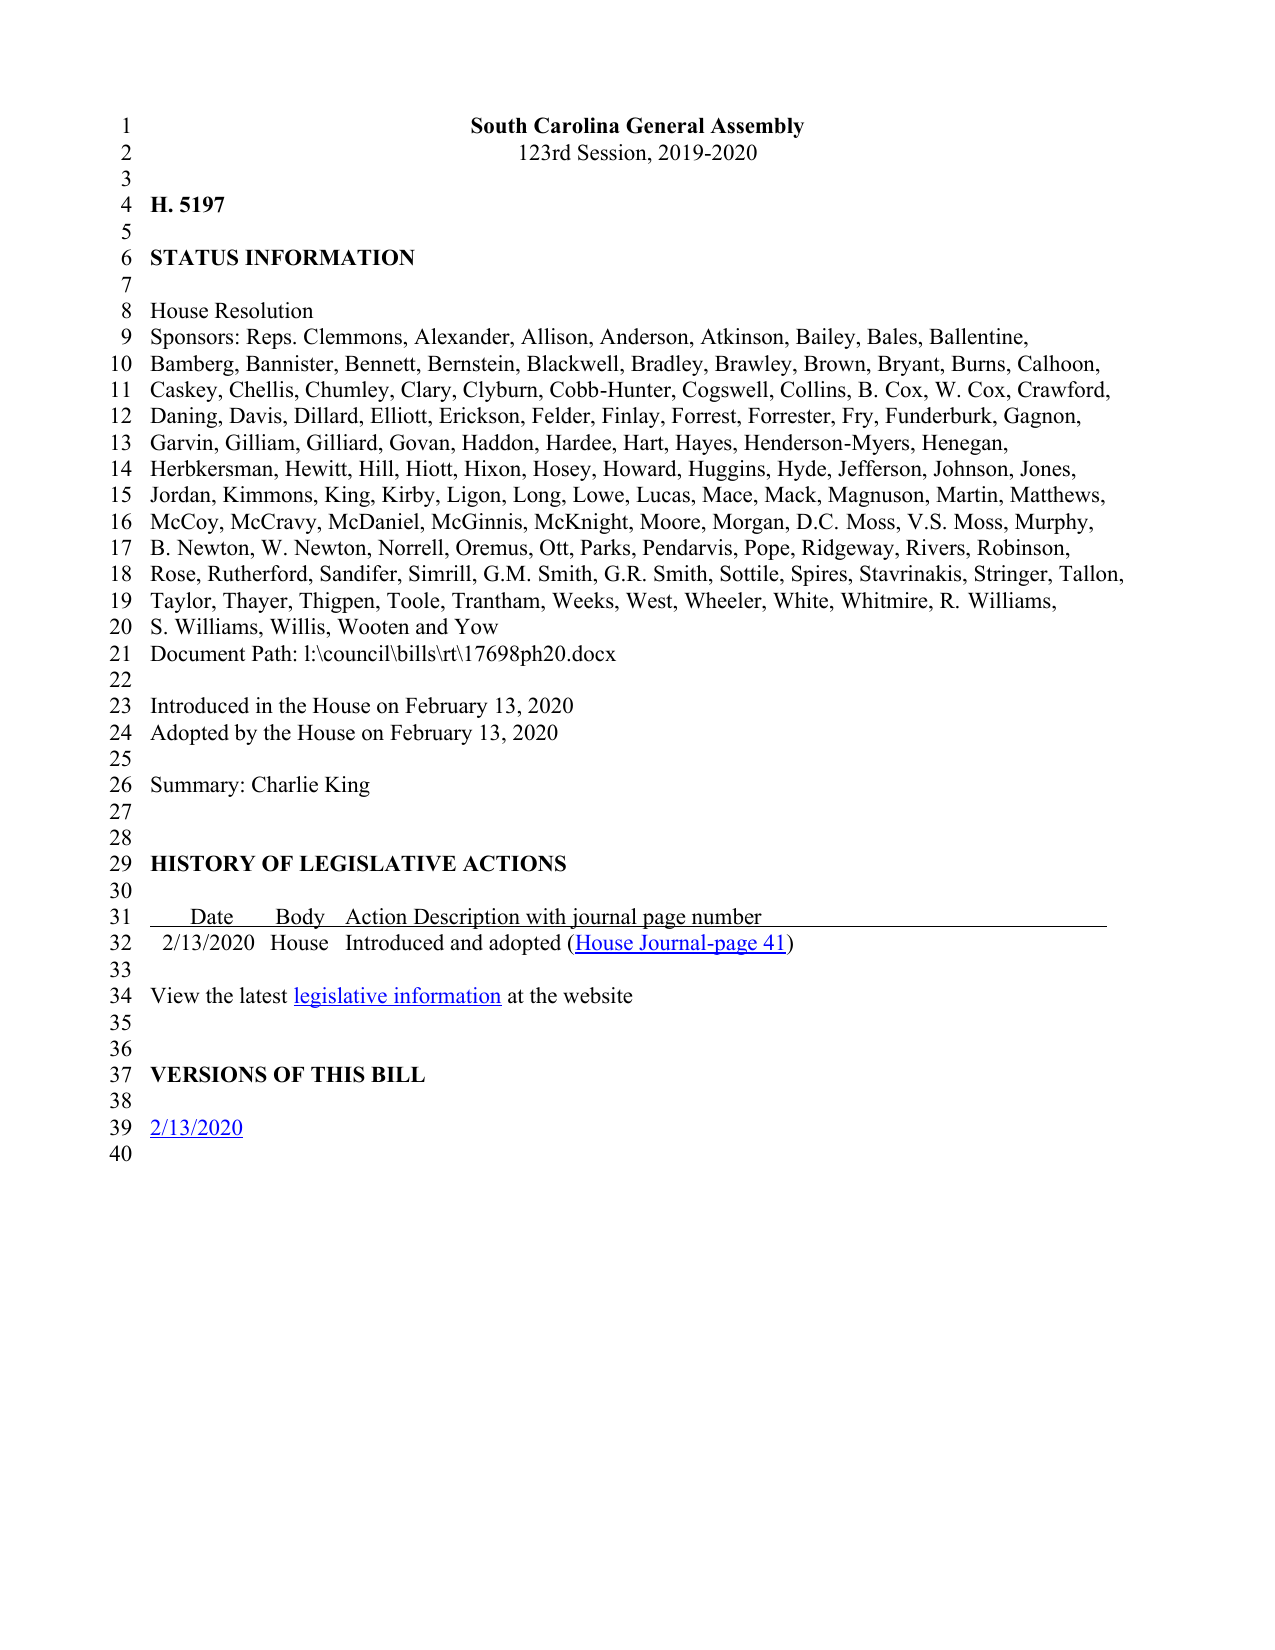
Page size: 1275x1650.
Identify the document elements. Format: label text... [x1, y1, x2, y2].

text House Resolution [150, 297, 1125, 323]
text Introduced in the House on February 13, 2020 [150, 692, 1125, 719]
text Summary: Charlie King [150, 771, 1125, 798]
text H. 5197 [150, 192, 1125, 218]
text 2/13/2020 House Introduced and adopted (House Journal-page 41) [150, 929, 1125, 956]
text South Carolina General Assembly [150, 112, 1125, 139]
text Sponsors: Reps. Clemmons, Alexander, Allison, Anderson, Atkinson, Bailey, Bales, Ballentine, Bamberg, Bannister, Bennett, Bernstein, Blackwell, Bradley, Brawley, Brown, Bryant, Burns, Calhoon, Caskey, Chellis, Chumley, Clary, Clyburn, Cobb-Hunter, Cogswell, Collins, B. Cox, W. Cox, Crawford, Daning, Davis, Dillard, Elliott, Erickson, Felder, Finlay, Forrest, Forrester, Fry, Funderburk, Gagnon, Garvin, Gilliam, Gilliard, Govan, Haddon, Hardee, Hart, Hayes, Henderson-Myers, Henegan, Herbkersman, Hewitt, Hill, Hiott, Hixon, Hosey, Howard, Huggins, Hyde, Jefferson, Johnson, Jones, Jordan, Kimmons, King, Kirby, Ligon, Long, Lowe, Lucas, Mace, Mack, Magnuson, Martin, Matthews, McCoy, McCravy, McDaniel, McGinnis, McKnight, Moore, Morgan, D.C. Moss, V.S. Moss, Murphy, B. Newton, W. Newton, Norrell, Oremus, Ott, Parks, Pendarvis, Pope, Ridgeway, Rivers, Robinson, Rose, Rutherford, Sandifer, Simrill, G.M. Smith, G.R. Smith, Sottile, Spires, Stavrinakis, Stringer, Tallon, Taylor, Thayer, Thigpen, Toole, Trantham, Weeks, West, Wheeler, White, Whitmire, R. Williams, S. Williams, Willis, Wooten and Yow [150, 323, 1125, 639]
text STATUS INFORMATION [150, 244, 1125, 271]
text 2/13/2020 [150, 1114, 1125, 1140]
text Document Path: l:\council\bills\rt\17698ph20.docx [150, 639, 1125, 666]
text Adopted by the House on February 13, 2020 [150, 719, 1125, 745]
text Date Body Action Description with journal page number [150, 903, 1125, 929]
text 123rd Session, 2019-2020 [150, 139, 1125, 165]
text VERSIONS OF THIS BILL [150, 1061, 1125, 1088]
text View the latest legislative information at the website [150, 982, 1125, 1008]
text HISTORY OF LEGISLATIVE ACTIONS [150, 850, 1125, 877]
